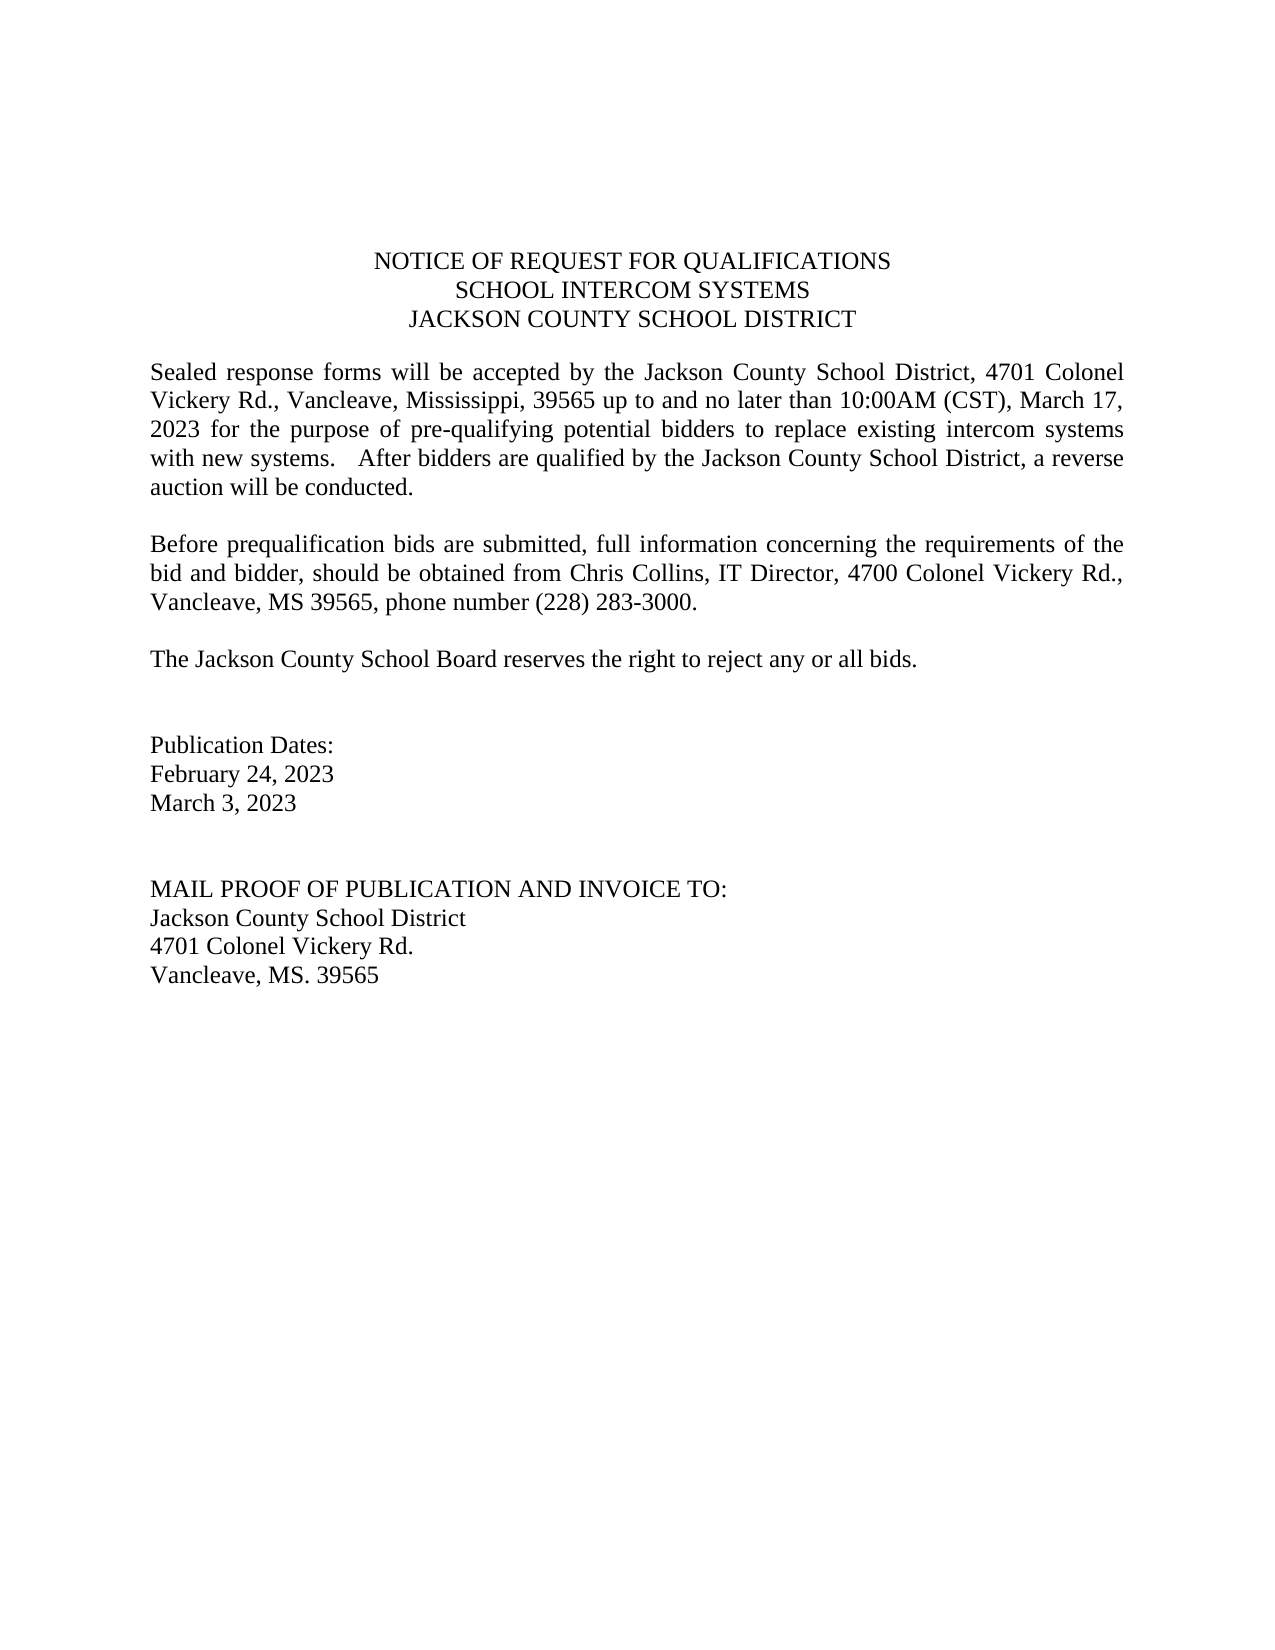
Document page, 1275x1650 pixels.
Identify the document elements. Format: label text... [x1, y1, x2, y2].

text Sealed response forms will be accepted by the Jackson County School District, 4701 Colonel Vickery Rd., Vancleave, Mississippi, 39565 up to and no later than 10:00AM (CST), March 17, 2023 for the purpose of pre-qualifying potential bidders to replace existing intercom systems with new systems. After bidders are qualified by the Jackson County School District, a reverse auction will be conducted. [150, 357, 1125, 500]
text March 3, 2023 [150, 788, 1125, 816]
text Before prequalification bids are submitted, full information concerning the requirements of the bid and bidder, should be obtained from Chris Collins, IT Director, 4700 Colonel Vickery Rd., Vancleave, MS 39565, phone number (228) 283-3000. [150, 529, 1125, 615]
text JACKSON COUNTY SCHOOL DISTRICT [140, 304, 1125, 332]
text Publication Dates: [150, 702, 1125, 759]
text SCHOOL INTERCOM SYSTEMS [140, 275, 1125, 304]
text The Jackson County School Board reserves the right to reject any or all bids. [150, 644, 1125, 673]
text Vancleave, MS. 39565 [150, 960, 1125, 989]
text 4701 Colonel Vickery Rd. [150, 931, 1125, 960]
text Jackson County School District [150, 903, 1125, 931]
text NOTICE OF REQUEST FOR QUALIFICATIONS [140, 246, 1125, 275]
text February 24, 2023 [150, 759, 1125, 788]
text MAIL PROOF OF PUBLICATION AND INVOICE TO: [150, 874, 1125, 903]
